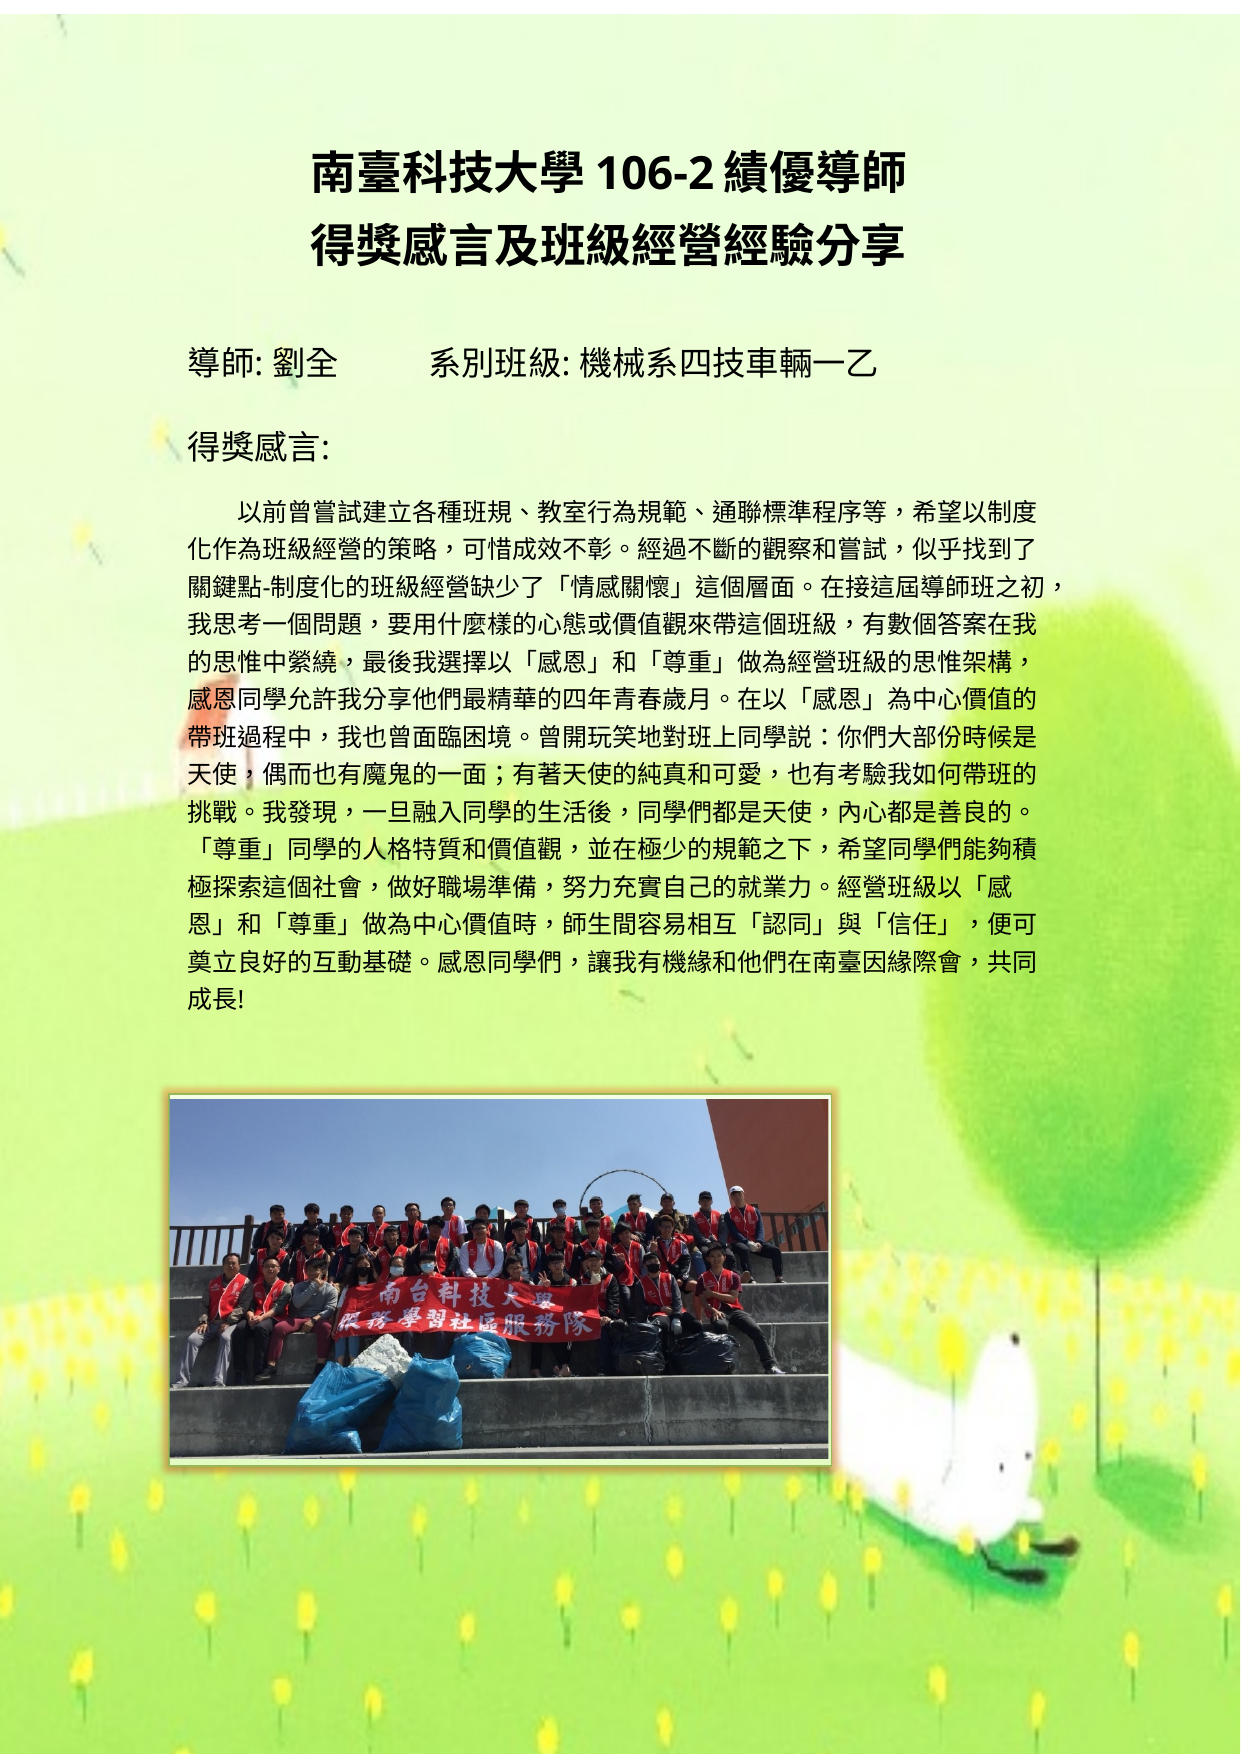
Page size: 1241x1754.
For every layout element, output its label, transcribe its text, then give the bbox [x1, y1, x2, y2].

text 得獎感言: [187, 407, 1053, 482]
text 導師: 劉全 系別班級: 機械系四技車輛一乙 [187, 323, 1053, 398]
picture [0, 14, 1241, 1754]
text 以前曾嘗試建立各種班規、教室行為規範、通聯標準程序等，希望以制度化作為班級經營的策略，可惜成效不彰。經過不斷的觀察和嘗試，似乎找到了關鍵點-制度化的班級經營缺少了「情感關懷」這個層面。在接這屆導師班之初，我思考一個問題，要用什麼樣的心態或價值觀來帶這個班級，有數個答案在我的思惟中縈繞，最後我選擇以「感恩」和「尊重」做為經營班級的思惟架構，感恩同學允許我分享他們最精華的四年青春歲月。在以「感恩」為中心價值的帶班過程中，我也曾面臨困境。曾開玩笑地對班上同學説：你們大部份時候是天使，偶而也有魔鬼的一面；有著天使的純真和可愛，也有考驗我如何帶班的挑戰。我發現，一旦融入同學的生活後，同學們都是天使，內心都是善良的。「尊重」同學的人格特質和價值觀，並在極少的規範之下，希望同學們能夠積極探索這個社會，做好職場準備，努力充實自己的就業力。經營班級以「感恩」和「尊重」做為中心價值時，師生間容易相互「認同」與「信任」，便可奠立良好的互動基礎。感恩同學們，讓我有機緣和他們在南臺因緣際會，共同成長! [187, 491, 1053, 1016]
